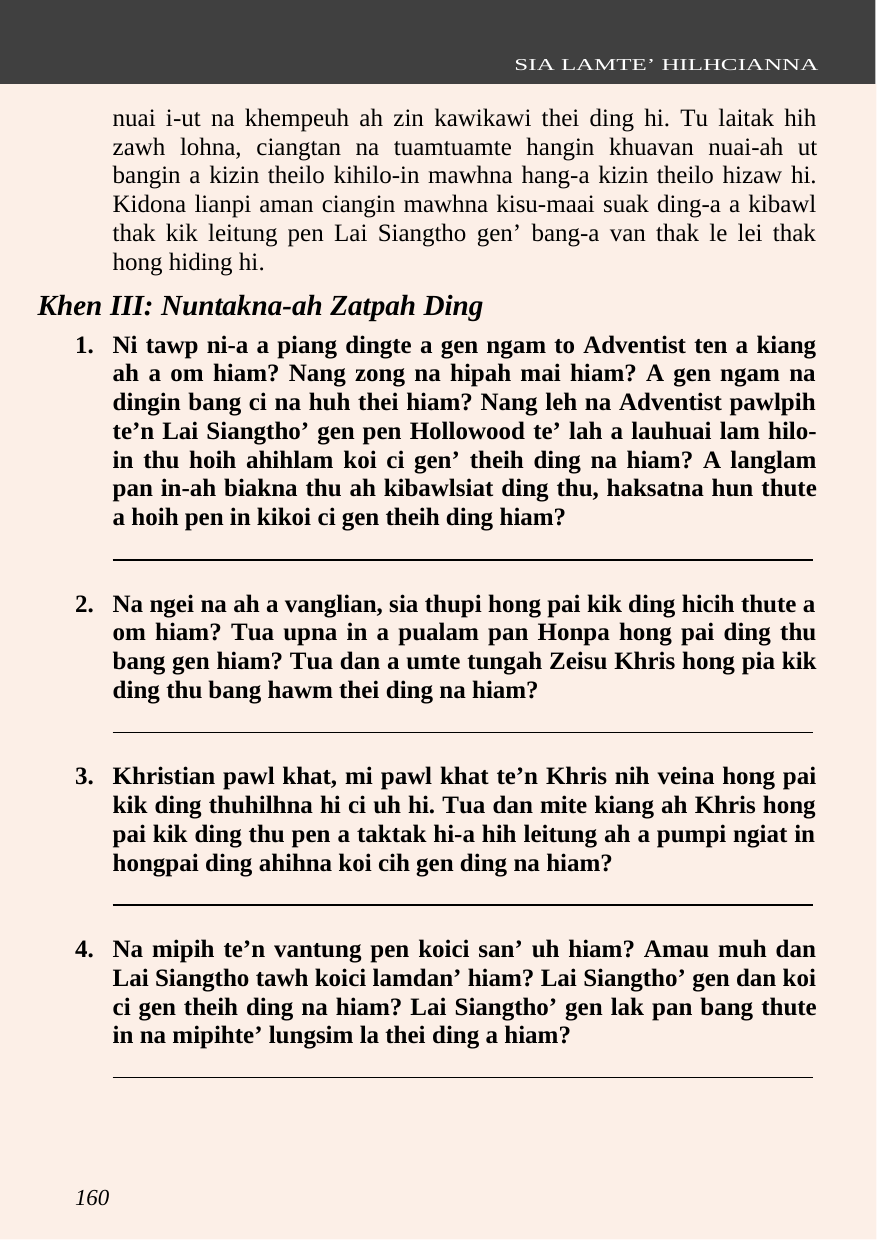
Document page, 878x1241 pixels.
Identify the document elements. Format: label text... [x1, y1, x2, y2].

list Khristian pawl khat, mi pawl khat te’n Khris nih veina hong pai kik ding thuhilhna hi ci uh hi. Tua dan mite kiang ah Khris hong pai kik ding thu pen a taktak hi-a hih leitung ah a pumpi ngiat in hongpai ding ahihna koi cih gen ding na hiam? [75, 761, 817, 876]
subtitle Khen III: Nuntakna-ah Zatpah Ding [37, 288, 877, 321]
text nuai i-ut na khempeuh ah zin kawikawi thei ding hi. Tu laitak hih zawh lohna, ciangtan na tuamtuamte hangin khuavan nuai-ah ut bangin a kizin theilo kihilo-in mawhna hang-a kizin theilo hizaw hi. Kidona lianpi aman ciangin mawhna kisu-maai suak ding-a a kibawl thak kik leitung pen Lai Siangtho gen’ bang-a van thak le lei thak hong hiding hi. [112, 103, 817, 275]
list Ni tawp ni-a a piang dingte a gen ngam to Adventist ten a kiang ah a om hiam? Nang zong na hipah mai hiam? A gen ngam na dingin bang ci na huh thei hiam? Nang leh na Adventist pawlpih te’n Lai Siangtho’ gen pen Hollowood te’ lah a lauhuai lam hilo- in thu hoih ahihlam koi ci gen’ theih ding na hiam? A langlam pan in-ah biakna thu ah kibawlsiat ding thu, haksatna hun thute a hoih pen in kikoi ci gen theih ding hiam? [75, 330, 817, 531]
list Na mipih te’n vantung pen koici san’ uh hiam? Amau muh dan Lai Siangtho tawh koici lamdan’ hiam? Lai Siangtho’ gen dan koi ci gen theih ding na hiam? Lai Siangtho’ gen lak pan bang thute in na mipihte’ lungsim la thei ding a hiam? [75, 934, 817, 1049]
text SIA LAMTE’ HILHCIANNA [514, 54, 877, 74]
list Na ngei na ah a vanglian, sia thupi hong pai kik ding hicih thute a om hiam? Tua upna in a pualam pan Honpa hong pai ding thu bang gen hiam? Tua dan a umte tungah Zeisu Khris hong pia kik ding thu bang hawm thei ding na hiam? [75, 589, 817, 704]
text 160 [75, 1184, 877, 1211]
